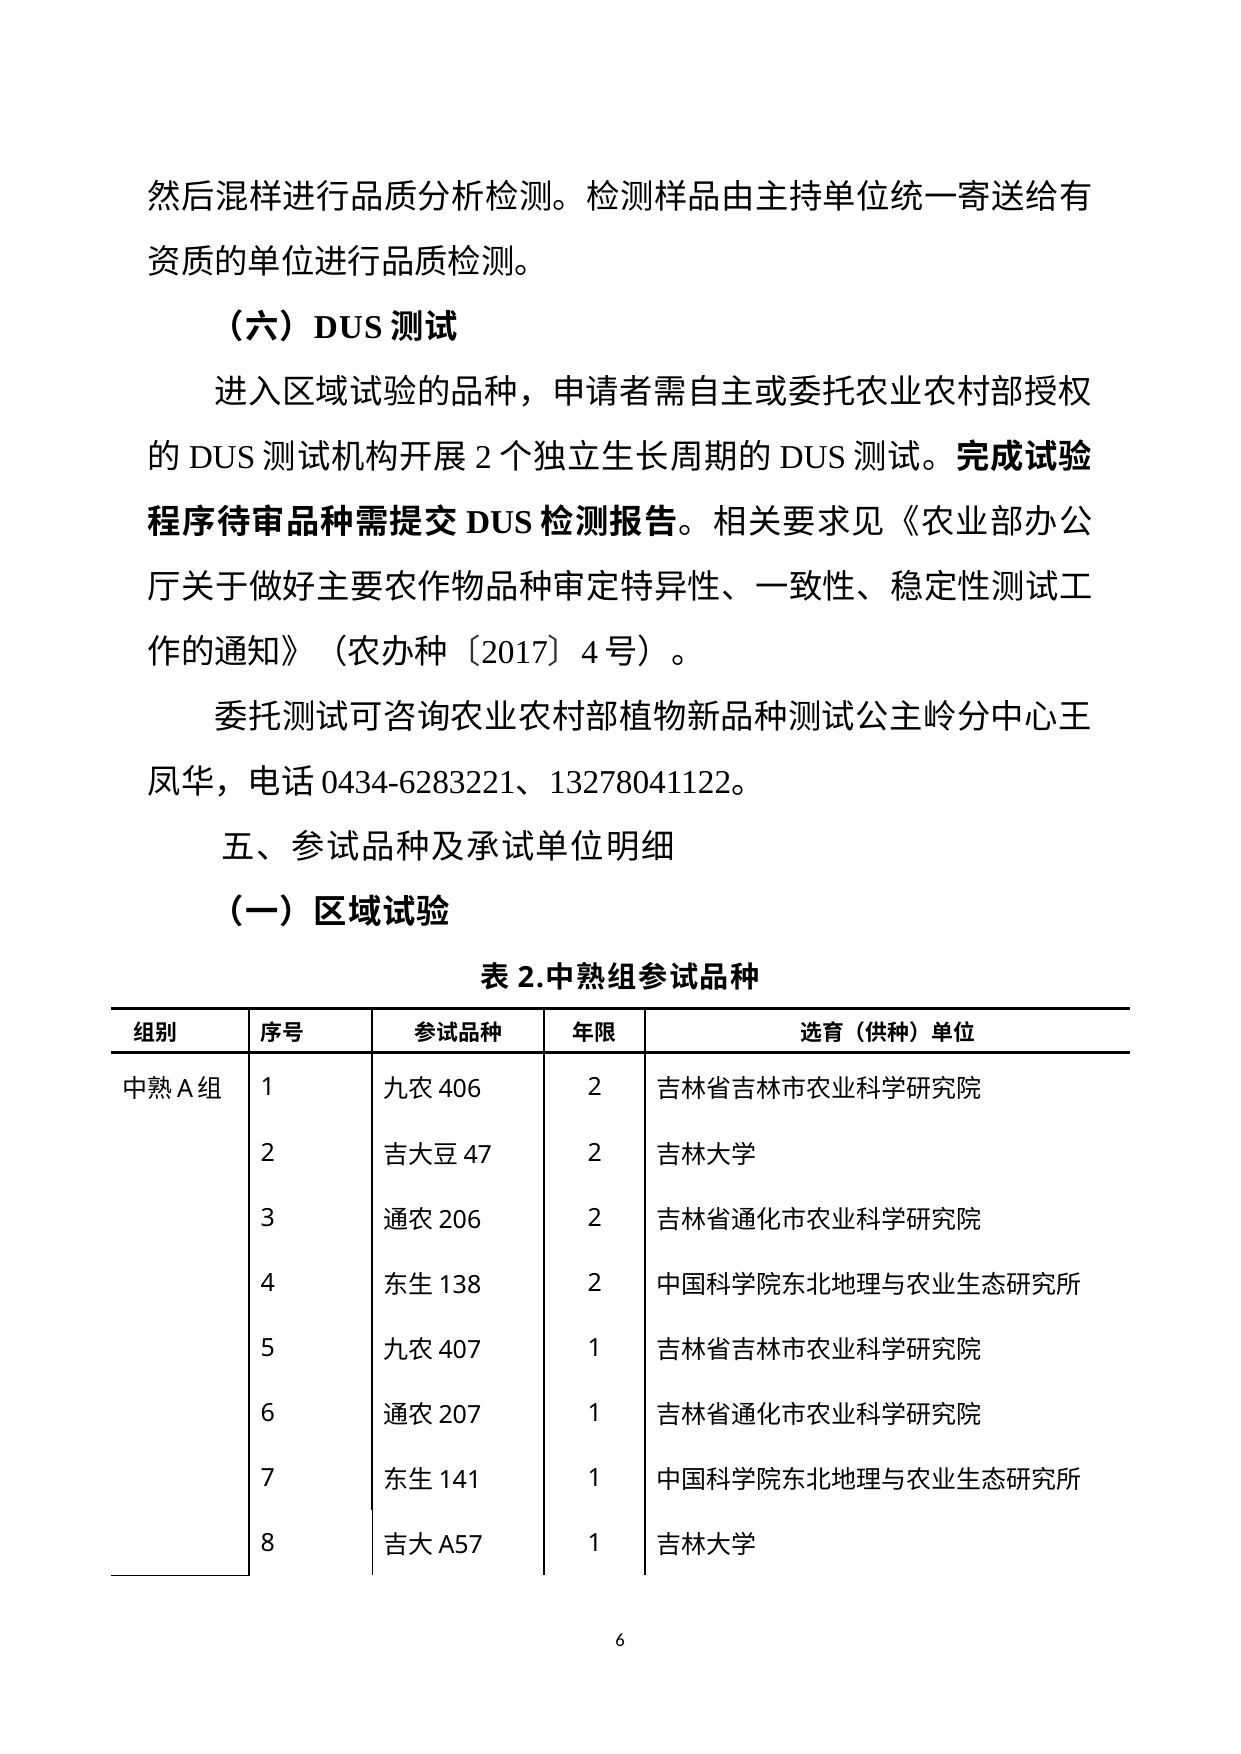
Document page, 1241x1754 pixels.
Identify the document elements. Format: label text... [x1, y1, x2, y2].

table_cell 通农207 [373, 1380, 543, 1445]
table_cell 吉林省吉林市农业科学研究院 [646, 1315, 1130, 1380]
table_header 参试品种 [373, 1010, 543, 1051]
table_cell 吉林省通化市农业科学研究院 [646, 1380, 1130, 1445]
table_cell 九农407 [373, 1315, 543, 1380]
table_cell 4 [250, 1250, 371, 1315]
table_header 组别 [111, 1010, 248, 1051]
text 表2.中熟组参试品种 [148, 942, 1092, 1007]
table_header 序号 [250, 1010, 371, 1051]
table_cell 5 [250, 1315, 371, 1380]
text （一）区域试验 [148, 877, 1092, 942]
table_cell 2 [545, 1185, 644, 1250]
table_cell 1 [545, 1445, 644, 1510]
text （六）DUS测试 [148, 292, 1092, 357]
table_header 年限 [545, 1010, 644, 1051]
text 委托测试可咨询农业农村部植物新品种测试公主岭分中心王凤华，电话0434-6283221、13278041122。 [148, 682, 1092, 812]
table_cell 中熟A组 [111, 1054, 248, 1575]
text 进入区域试验的品种，申请者需自主或委托农业农村部授权的DUS测试机构开展2个独立生长周期的DUS测试。完成试验程序待审品种需提交DUS检测报告。相关要求见《农业部办公厅关于做好主要农作物品种审定特异性、一致性、稳定性测试工作的通知》（农办种〔2017〕4号）。 [148, 357, 1092, 682]
table_cell 1 [545, 1510, 644, 1575]
table_cell 1 [545, 1380, 644, 1445]
table_cell 吉林大学 [646, 1119, 1130, 1185]
table_cell 中国科学院东北地理与农业生态研究所 [646, 1445, 1130, 1510]
table_cell 吉林省通化市农业科学研究院 [646, 1185, 1130, 1250]
table_cell 7 [250, 1445, 371, 1510]
table_cell 东生141 [373, 1445, 543, 1510]
table_cell 吉林省吉林市农业科学研究院 [646, 1054, 1130, 1119]
table_cell 东生138 [373, 1250, 543, 1315]
text 五、参试品种及承试单位明细 [148, 812, 1092, 877]
table_cell 吉林大学 [646, 1510, 1130, 1575]
table_cell 2 [545, 1250, 644, 1315]
table_cell 8 [250, 1510, 372, 1575]
table_cell 1 [545, 1315, 644, 1380]
table_cell 吉大A57 [373, 1510, 543, 1575]
table_cell 6 [250, 1380, 371, 1445]
table_cell 1 [250, 1054, 371, 1119]
table_cell 2 [545, 1054, 644, 1119]
table_cell 3 [250, 1185, 371, 1250]
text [148, 162, 1092, 292]
table_cell 2 [545, 1119, 644, 1185]
table_cell 中国科学院东北地理与农业生态研究所 [646, 1250, 1130, 1315]
table_cell 通农206 [373, 1185, 543, 1250]
table_cell 吉大豆47 [373, 1119, 543, 1185]
table_header 选育（供种）单位 [646, 1010, 1130, 1051]
table_cell 2 [250, 1119, 371, 1185]
table_cell 九农406 [373, 1054, 543, 1119]
